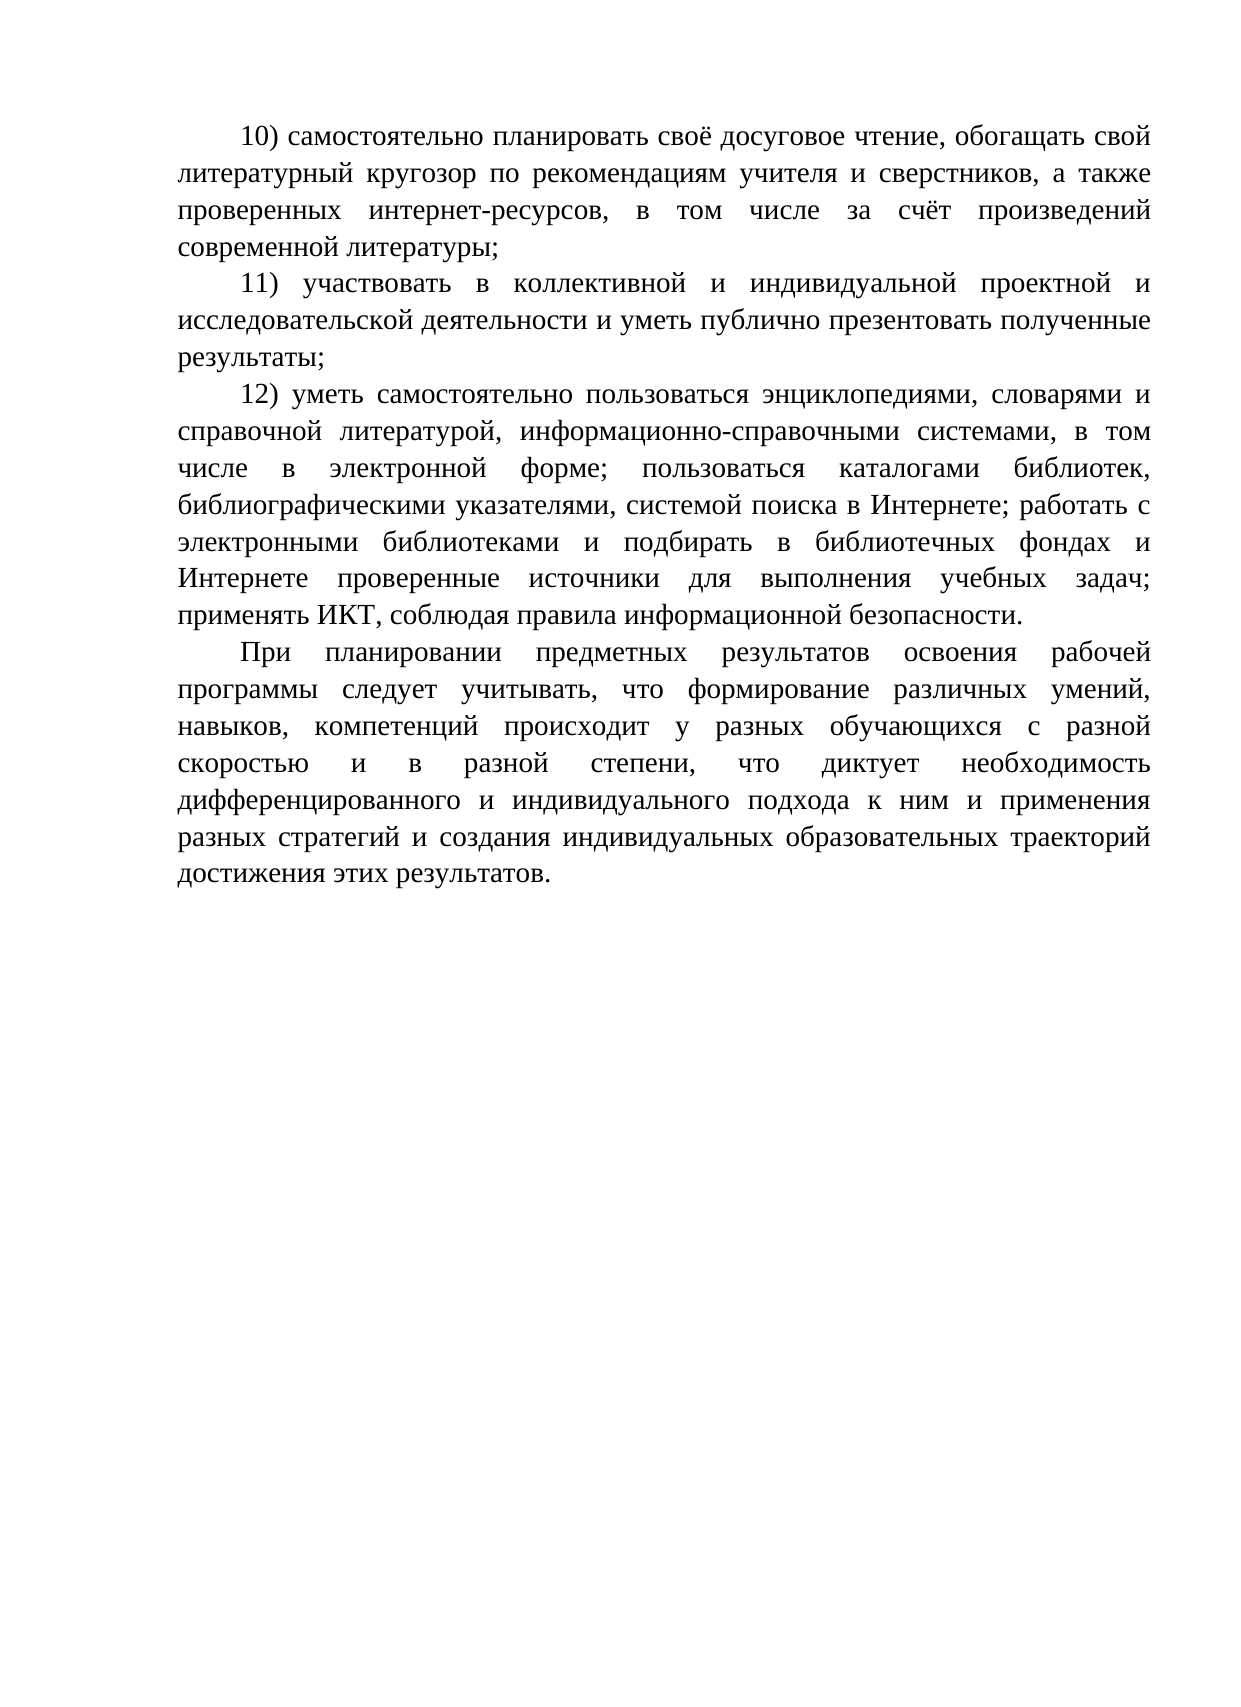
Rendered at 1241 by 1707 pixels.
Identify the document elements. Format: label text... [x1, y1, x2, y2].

text При планировании предметных результатов освоения рабочей программы следует учитывать, что формирование различных умений, навыков, компетенций происходит у разных обучающихся с разной скоростью и в разной степени, что диктует необходимость дифференцированного и индивидуального подхода к ним и применения разных стратегий и создания индивидуальных образовательных траекторий достижения этих результатов. [177, 634, 1152, 889]
text 10) самостоятельно планировать своё досуговое чтение, обогащать свой литературный кругозор по рекомендациям учителя и сверстников, а также проверенных интернет-ресурсов, в том числе за счёт произведений современной литературы; [177, 118, 1152, 262]
text 12) уметь самостоятельно пользоваться энциклопедиями, словарями и справочной литературой, информационно-справочными системами, в том числе в электронной форме; пользоваться каталогами библиотек, библиографическими указателями, системой поиска в Интернете; работать с электронными библиотеками и подбирать в библиотечных фондах и Интернете проверенные источники для выполнения учебных задач; применять ИКТ, соблюдая правила информационной безопасности. [177, 376, 1152, 631]
text 11) участвовать в коллективной и индивидуальной проектной и исследовательской деятельности и уметь публично презентовать полученные результаты; [177, 266, 1152, 373]
